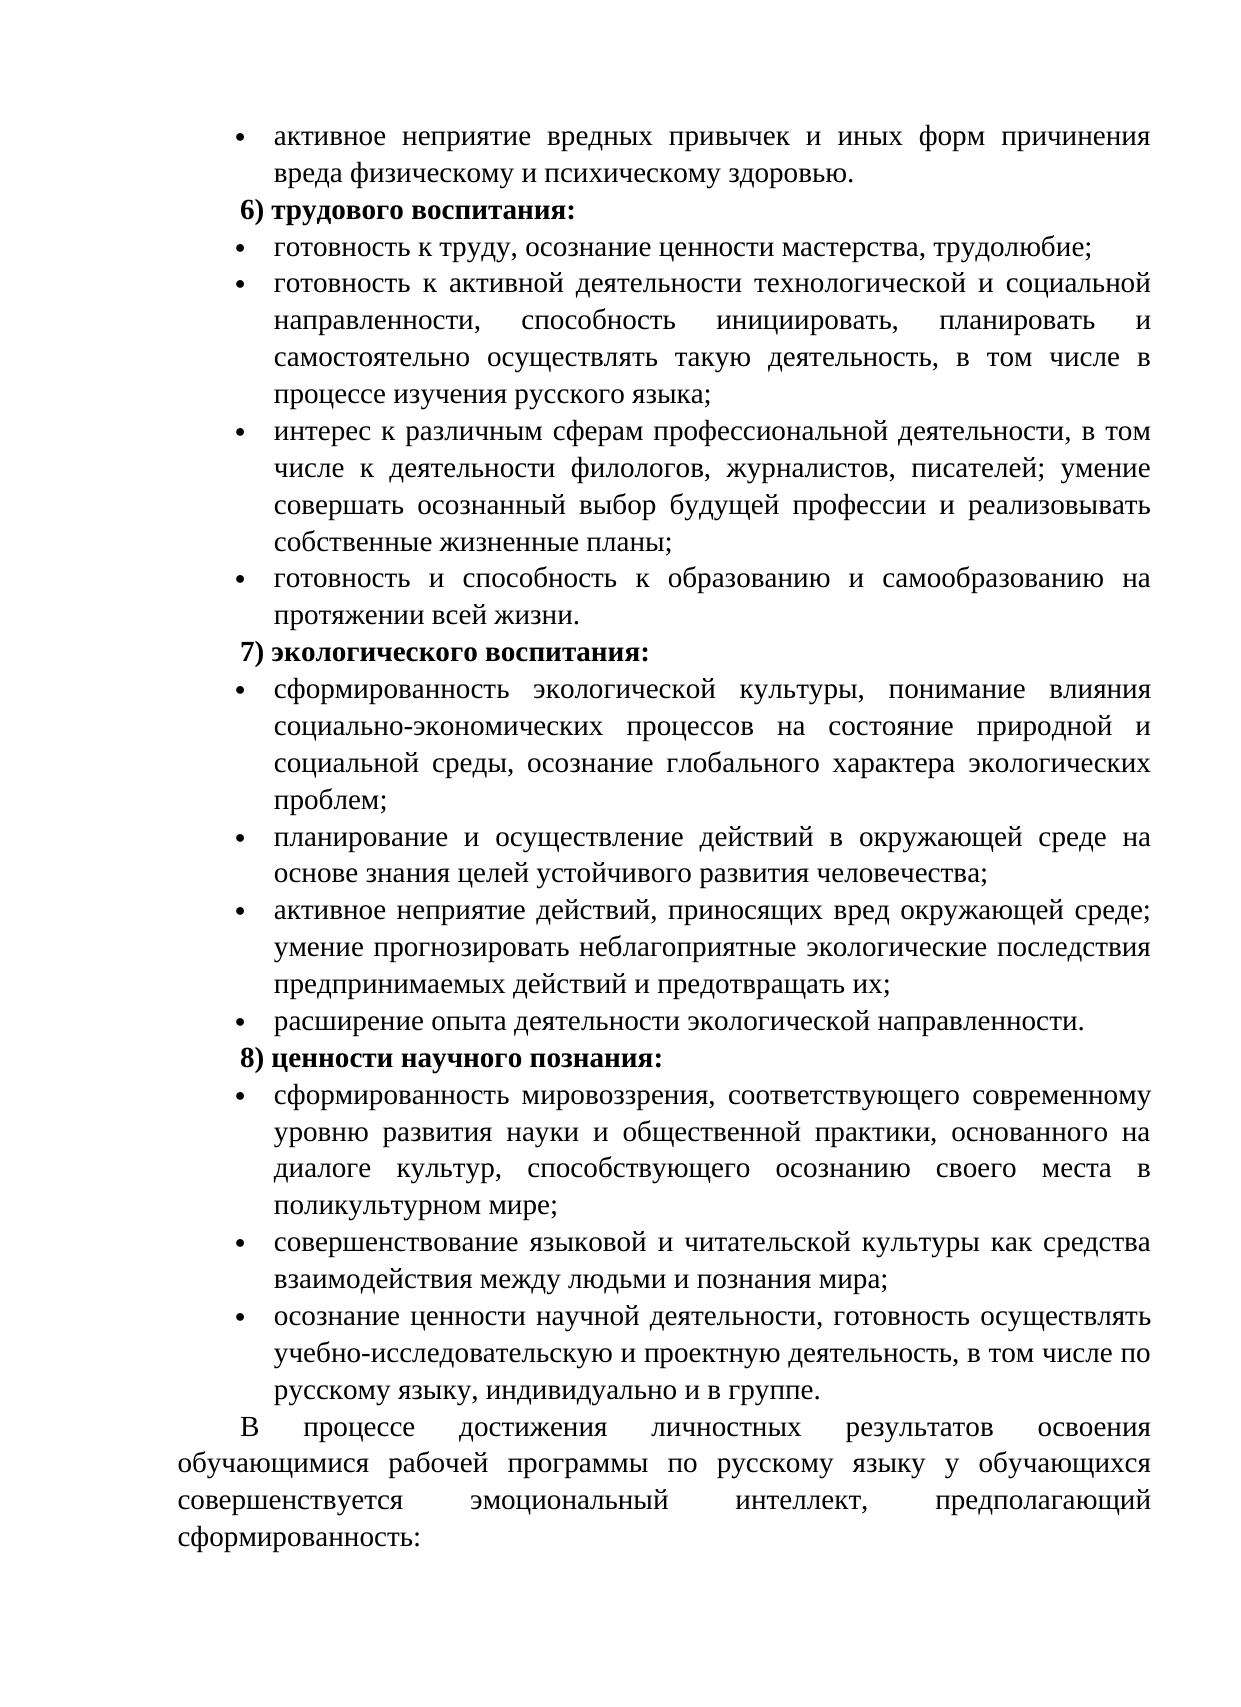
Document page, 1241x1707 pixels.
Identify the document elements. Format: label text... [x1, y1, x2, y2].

text 6) трудового воспитания: [177, 192, 1152, 225]
text 8) ценности научного познания: [177, 1040, 1152, 1073]
list планирование и осуществление действий в окружающей среде на основе знания целей устойчивого развития человечества; [236, 819, 1152, 889]
list готовность и способность к образованию и самообразованию на протяжении всей жизни. [236, 561, 1152, 631]
list активное неприятие вредных привычек и иных форм причинения вреда физическому и психическому здоровью. [236, 118, 1152, 188]
list сформированность экологической культуры, понимание влияния социально-экономических процессов на состояние природной и социальной среды, осознание глобального характера экологических проблем; [236, 671, 1152, 815]
list сформированность мировоззрения, соответствующего современному уровню развития науки и общественной практики, основанного на диалоге культур, способствующего осознанию своего места в поликультурном мире; [236, 1077, 1152, 1221]
list интерес к различным сферам профессиональной деятельности, в том числе к деятельности филологов, журналистов, писателей; умение совершать осознанный выбор будущей профессии и реализовывать собственные жизненные планы; [236, 413, 1152, 557]
list расширение опыта деятельности экологической направленности. [236, 1003, 1152, 1037]
list готовность к труду, осознание ценности мастерства, трудолюбие; [236, 229, 1152, 262]
text 7) экологического воспитания: [177, 634, 1152, 668]
list готовность к активной деятельности технологической и социальной направленности, способность инициировать, планировать и самостоятельно осуществлять такую деятельность, в том числе в процессе изучения русского языка; [236, 266, 1152, 410]
text В процессе достижения личностных результатов освоения обучающимися рабочей программы по русскому языку у обучающихся совершенствуется эмоциональный интеллект, предполагающий сформированность: [177, 1409, 1152, 1553]
list совершенствование языковой и читательской культуры как средства взаимодействия между людьми и познания мира; [236, 1224, 1152, 1295]
list активное неприятие действий, приносящих вред окружающей среде; умение прогнозировать неблагоприятные экологические последствия предпринимаемых действий и предотвращать их; [236, 892, 1152, 1000]
list осознание ценности научной деятельности, готовность осуществлять учебно-исследовательскую и проектную деятельность, в том числе по русскому языку, индивидуально и в группе. [236, 1298, 1152, 1405]
